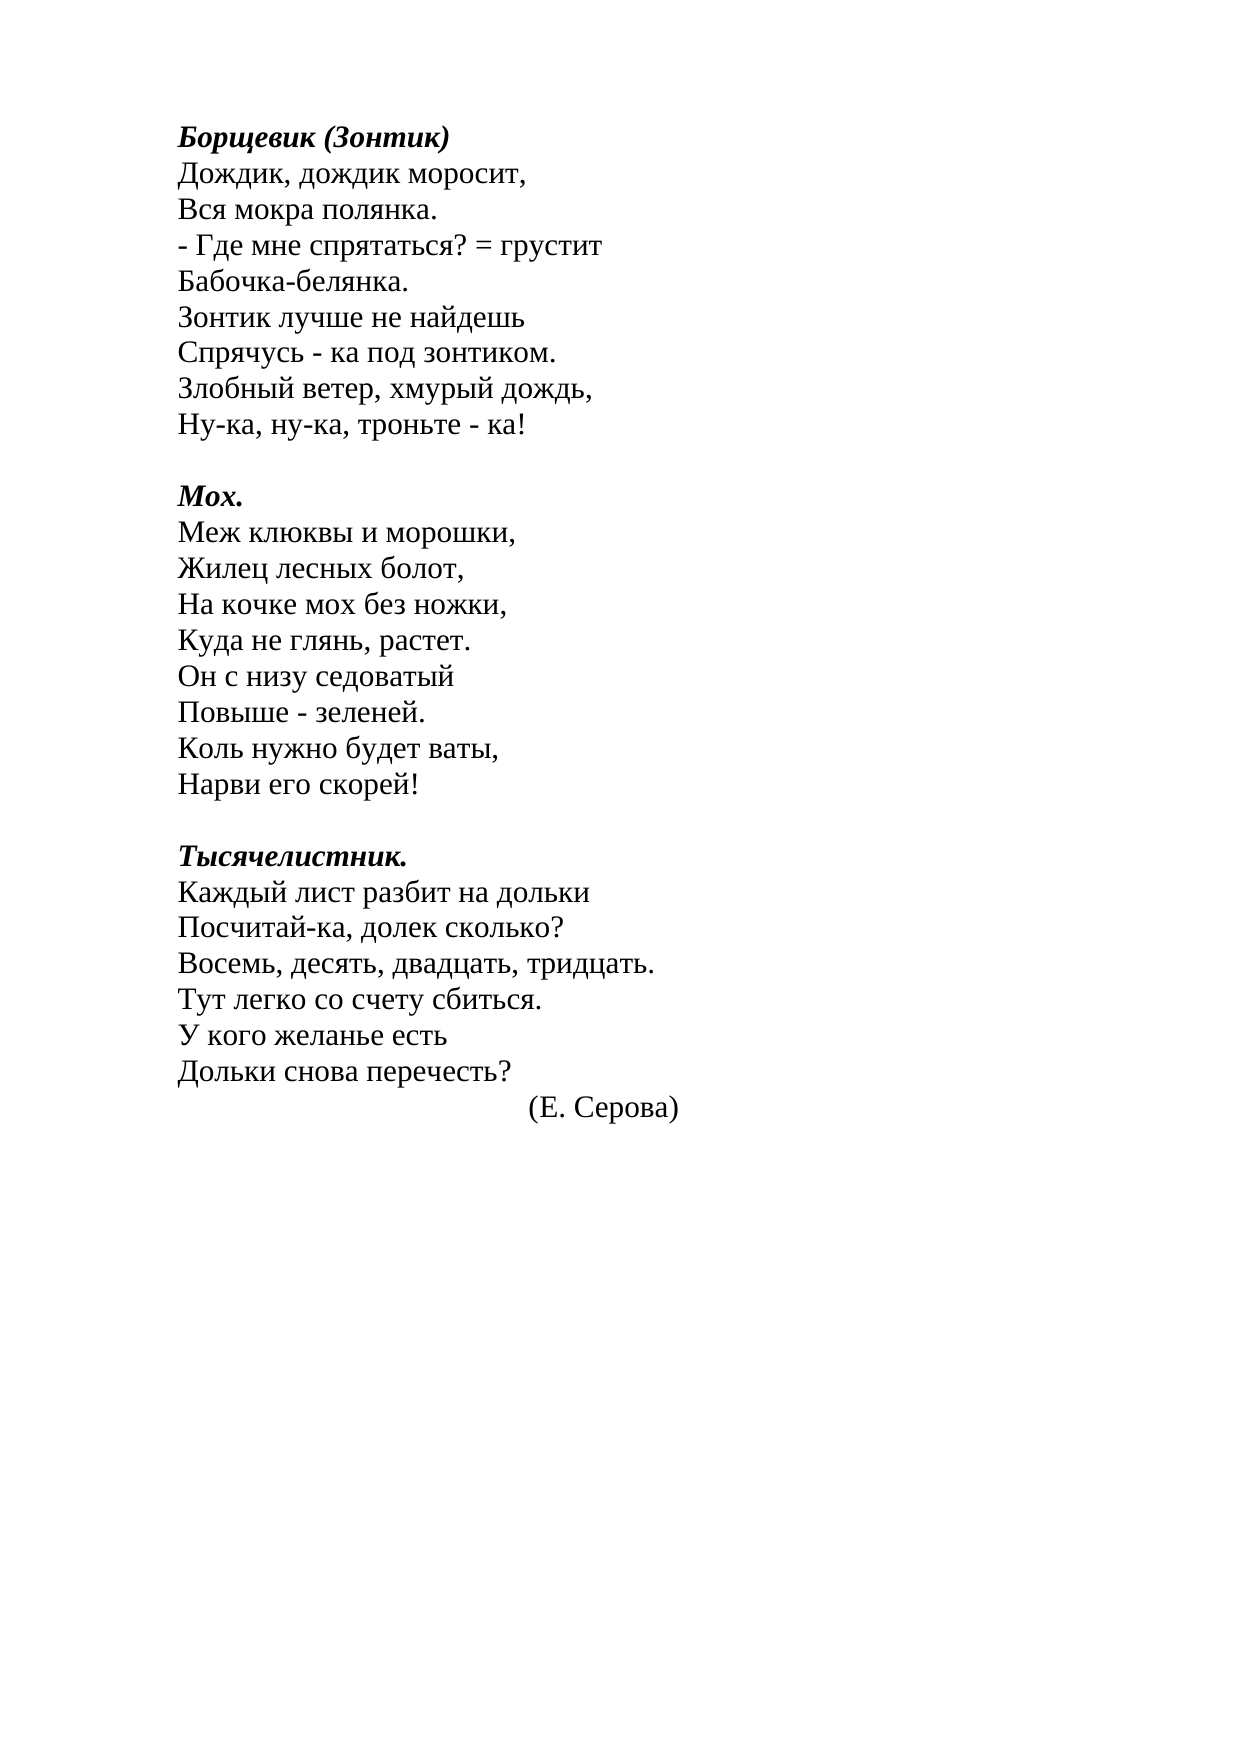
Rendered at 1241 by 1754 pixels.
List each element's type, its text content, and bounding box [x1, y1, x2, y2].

text Спрячусь - ка под зонтиком. [177, 334, 1152, 370]
text Мох. [177, 477, 1152, 513]
text Бабочка-белянка. [177, 262, 1152, 298]
text Коль нужно будет ваты, [177, 729, 1152, 765]
text Меж клюквы и морошки, [177, 513, 1152, 549]
text Злобный ветер, хмурый дождь, [177, 370, 1152, 406]
text Дольки снова перечесть? [177, 1052, 1152, 1088]
text Нарви его скорей! [177, 765, 1152, 801]
text На кочке мох без ножки, [177, 585, 1152, 621]
text Куда не глянь, растет. [177, 621, 1152, 657]
text Восемь, десять, двадцать, тридцать. [177, 945, 1152, 981]
text Дождик, дождик моросит, [177, 154, 1152, 190]
text Каждый лист разбит на дольки [177, 873, 1152, 909]
text Повыше - зеленей. [177, 693, 1152, 729]
text Тут легко со счету сбиться. [177, 981, 1152, 1017]
text Зонтик лучше не найдешь [177, 298, 1152, 334]
text Тысячелистник. [177, 837, 1152, 873]
text Жилец лесных болот, [177, 549, 1152, 585]
text Ну-ка, ну-ка, троньте - ка! [177, 406, 1152, 442]
text Посчитай-ка, долек сколько? [177, 909, 1152, 945]
text Он с низу седоватый [177, 657, 1152, 693]
text Вся мокра полянка. [177, 190, 1152, 226]
text - Где мне спрятаться? = грустит [177, 226, 1152, 262]
text У кого желанье есть [177, 1017, 1152, 1052]
text Борщевик (Зонтик) [177, 118, 1152, 154]
text (Е. Серова) [177, 1088, 1152, 1124]
